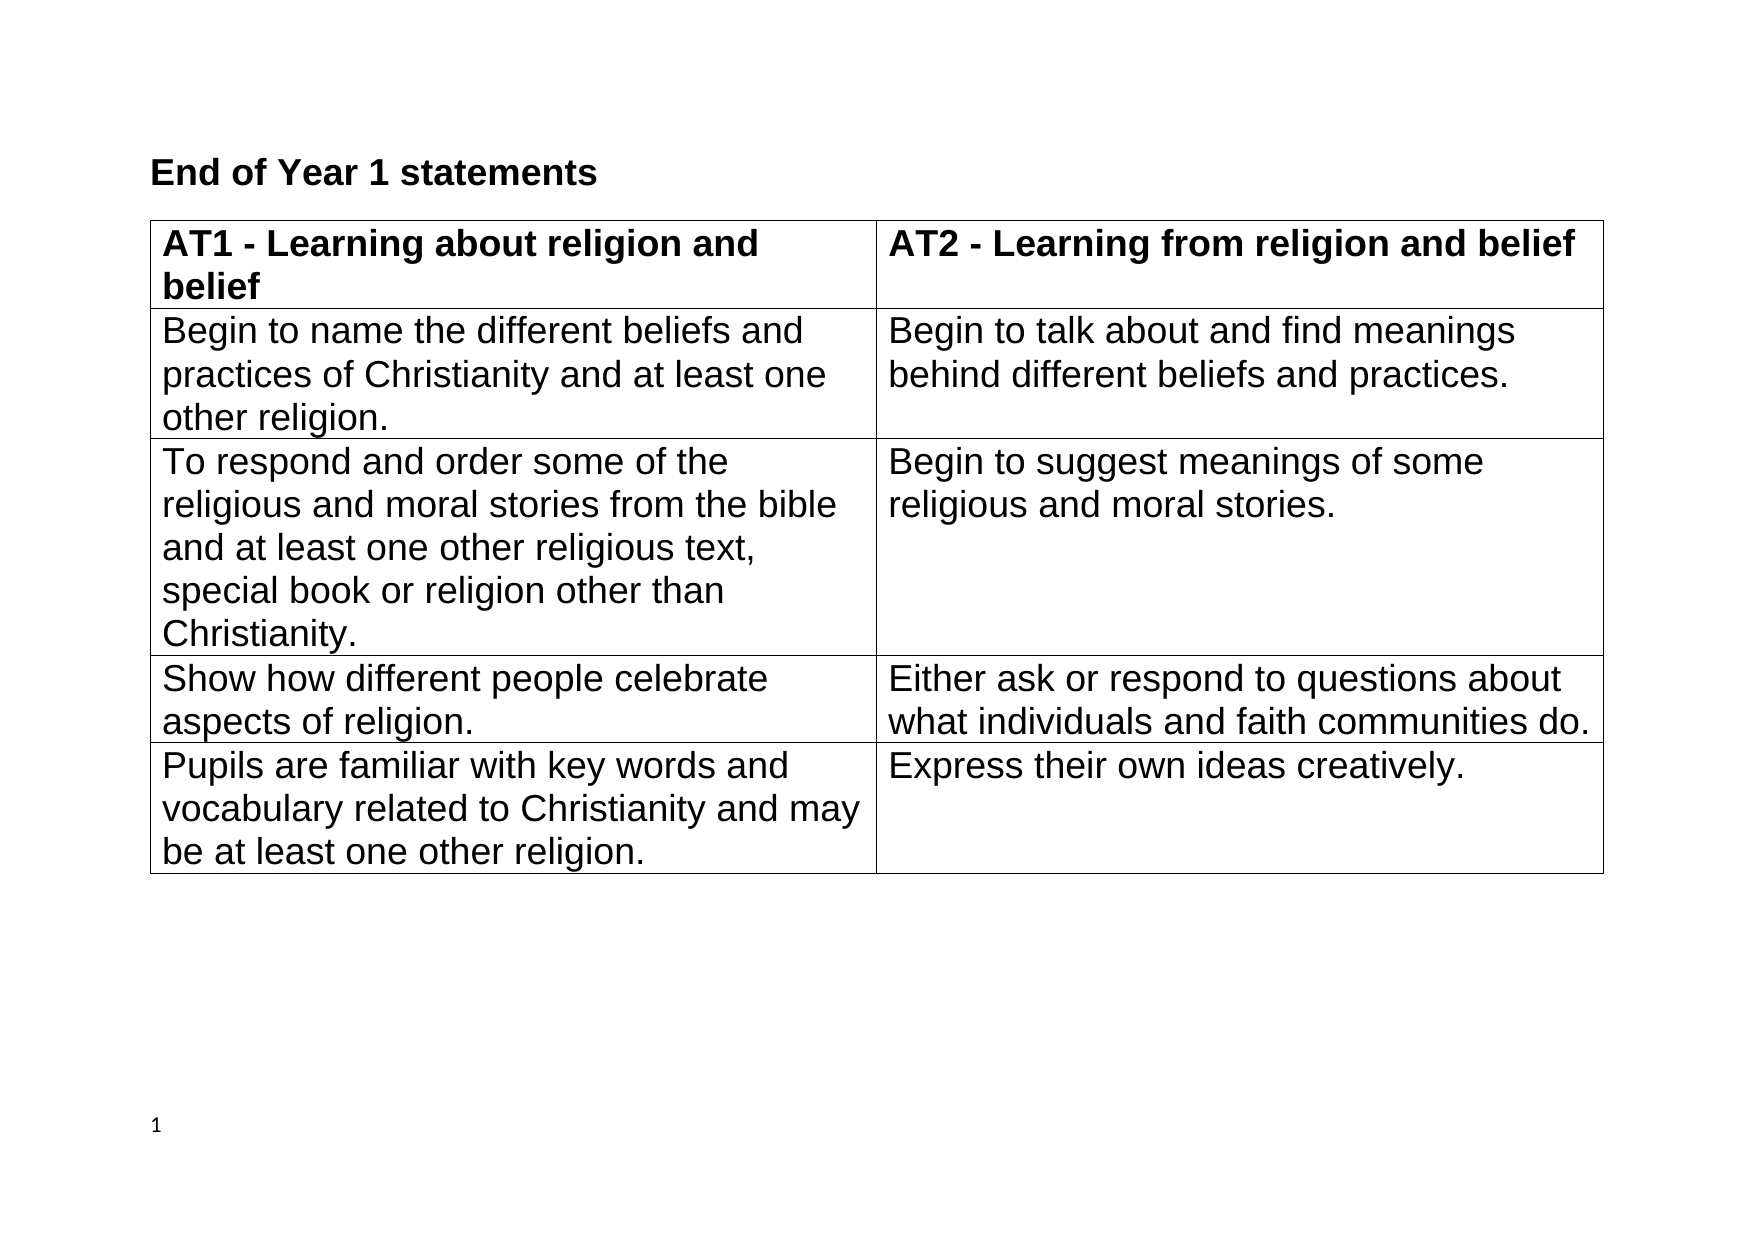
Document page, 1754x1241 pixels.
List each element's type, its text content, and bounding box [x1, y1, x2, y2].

table_cell Express their own ideas creatively. [877, 743, 1603, 872]
table_cell To respond and order some of the religious and moral stories from the bible and at least one other religious text, special book or religion other than Christianity. [151, 439, 876, 655]
table_header AT1 - Learning about religion and belief [151, 221, 876, 308]
table_cell Either ask or respond to questions about what individuals and faith communities do. [877, 656, 1603, 742]
table_cell Begin to talk about and find meanings behind different beliefs and practices. [877, 309, 1603, 438]
table_cell Show how different people celebrate aspects of religion. [151, 656, 876, 742]
table_cell Begin to name the different beliefs and practices of Christianity and at least one other religion. [151, 309, 876, 438]
table_cell Pupils are familiar with key words and vocabulary related to Christianity and may be at least one other religion. [151, 743, 876, 872]
table_cell Begin to suggest meanings of some religious and moral stories. [877, 439, 1603, 655]
table_header AT2 - Learning from religion and belief [877, 221, 1603, 308]
text End of Year 1 statements [150, 150, 1604, 193]
